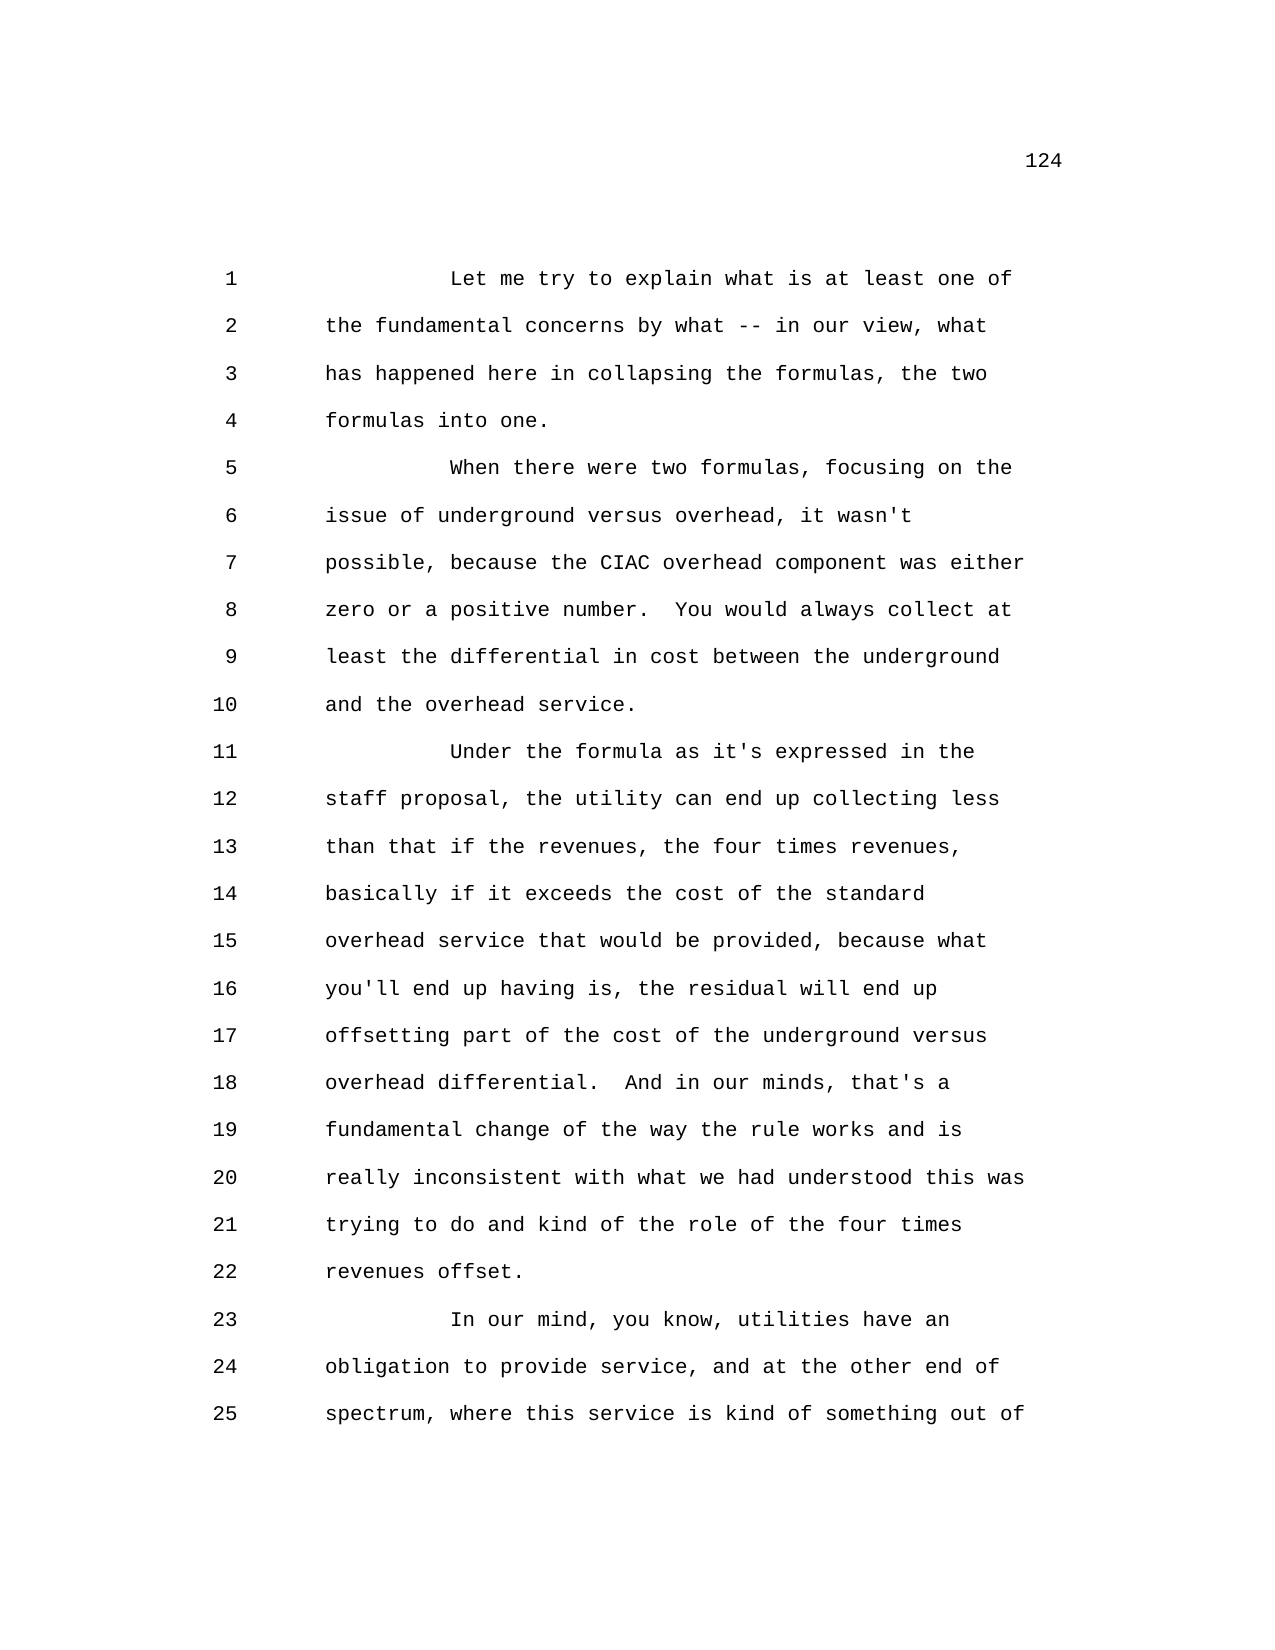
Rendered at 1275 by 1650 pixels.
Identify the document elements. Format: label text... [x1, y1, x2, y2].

text 21 trying to do and kind of the role of the four times [137, 1214, 1138, 1238]
text 3 has happened here in collapsing the formulas, the two [137, 363, 1138, 386]
text 14 basically if it exceeds the cost of the standard [137, 883, 1138, 907]
text 20 really inconsistent with what we had understood this was [137, 1167, 1138, 1190]
text 1 Let me try to explain what is at least one of [137, 268, 1138, 292]
text 25 spectrum, where this service is kind of something out of [137, 1403, 1138, 1427]
text 17 offsetting part of the cost of the underground versus [137, 1025, 1138, 1048]
text 18 overhead differential. And in our minds, that's a [137, 1072, 1138, 1096]
text 8 zero or a positive number. You would always collect at [137, 599, 1138, 623]
text 5 When there were two formulas, focusing on the [137, 457, 1138, 481]
text 11 Under the formula as it's expressed in the [137, 741, 1138, 765]
text 7 possible, because the CIAC overhead component was either [137, 552, 1138, 576]
text 13 than that if the revenues, the four times revenues, [137, 836, 1138, 859]
text 12 staff proposal, the utility can end up collecting less [137, 788, 1138, 812]
text 15 overhead service that would be provided, because what [137, 930, 1138, 954]
text 19 fundamental change of the way the rule works and is [137, 1119, 1138, 1143]
text 10 and the overhead service. [137, 694, 1138, 717]
text 6 issue of underground versus overhead, it wasn't [137, 505, 1138, 528]
text 16 you'll end up having is, the residual will end up [137, 978, 1138, 1001]
text 24 obligation to provide service, and at the other end of [137, 1356, 1138, 1379]
text 22 revenues offset. [137, 1261, 1138, 1285]
text 9 least the differential in cost between the underground [137, 647, 1138, 670]
text 124 [137, 150, 1138, 174]
text 2 the fundamental concerns by what -- in our view, what [137, 316, 1138, 339]
text 23 In our mind, you know, utilities have an [137, 1309, 1138, 1332]
text 4 formulas into one. [137, 410, 1138, 434]
